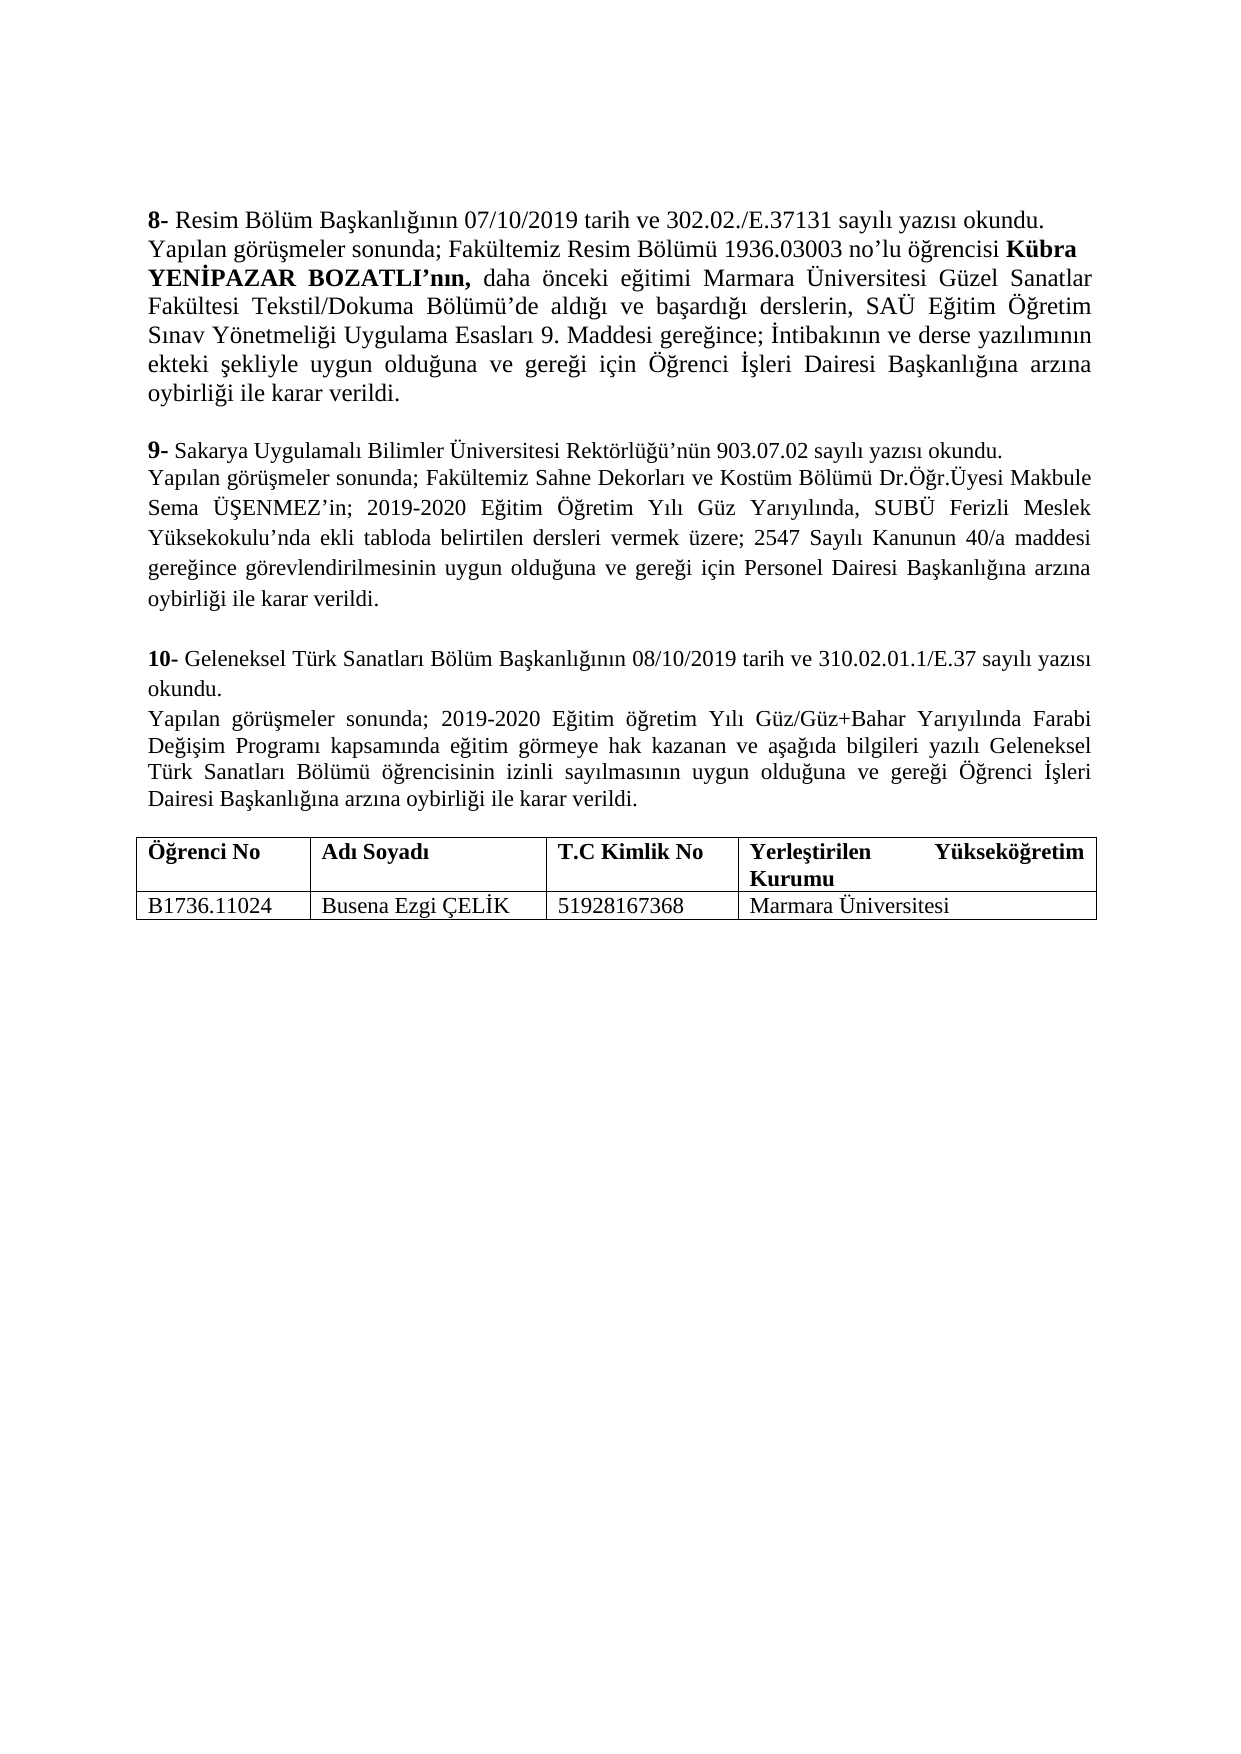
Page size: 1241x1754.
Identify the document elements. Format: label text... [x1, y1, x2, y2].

table_header T.C Kimlik No [547, 838, 738, 891]
text 8- Resim Bölüm Başkanlığının 07/10/2019 tarih ve 302.02./E.37131 sayılı yazısı okundu. [148, 205, 1093, 234]
text YENİPAZAR BOZATLI’nın, daha önceki eğitimi Marmara Üniversitesi Güzel Sanatlar Fakültesi Tekstil/Dokuma Bölümü’de aldığı ve başardığı derslerin, SAÜ Eğitim Öğretim Sınav Yönetmeliği Uygulama Esasları 9. Maddesi gereğince; İntibakının ve derse yazılımının ekteki şekliyle uygun olduğuna ve gereği için Öğrenci İşleri Dairesi Başkanlığına arzına oybirliği ile karar verildi. [148, 263, 1093, 406]
text 10- Geleneksel Türk Sanatları Bölüm Başkanlığının 08/10/2019 tarih ve 310.02.01.1/E.37 sayılı yazısı okundu. [148, 645, 1093, 702]
table_header Adı Soyadı [311, 838, 546, 891]
text 9- Sakarya Uygulamalı Bilimler Üniversitesi Rektörlüğü’nün 903.07.02 sayılı yazısı okundu. [148, 435, 1093, 464]
text Yapılan görüşmeler sonunda; Fakültemiz Resim Bölümü 1936.03003 no’lu öğrencisi Kübra [148, 234, 1093, 263]
table_header Öğrenci No [137, 838, 310, 891]
text Yapılan görüşmeler sonunda; Fakültemiz Sahne Dekorları ve Kostüm Bölümü Dr.Öğr.Üyesi Makbule Sema ÜŞENMEZ’in; 2019-2020 Eğitim Öğretim Yılı Güz Yarıyılında, SUBÜ Ferizli Meslek Yüksekokulu’nda ekli tabloda belirtilen dersleri vermek üzere; 2547 Sayılı Kanunun 40/a maddesi gereğince görevlendirilmesinin uygun olduğuna ve gereği için Personel Dairesi Başkanlığına arzına oybirliği ile karar verildi. [148, 464, 1093, 611]
table_cell Busena Ezgi ÇELİK [311, 892, 546, 918]
text Yapılan görüşmeler sonunda; 2019-2020 Eğitim öğretim Yılı Güz/Güz+Bahar Yarıyılında Farabi Değişim Programı kapsamında eğitim görmeye hak kazanan ve aşağıda bilgileri yazılı Geleneksel Türk Sanatları Bölümü öğrencisinin izinli sayılmasının uygun olduğuna ve gereği Öğrenci İşleri Dairesi Başkanlığına arzına oybirliği ile karar verildi. [148, 706, 1093, 811]
table_cell 51928167368 [547, 892, 738, 918]
table_cell Marmara Üniversitesi [739, 892, 1096, 918]
table_cell B1736.11024 [137, 892, 310, 918]
table_header Yerleştirilen Yükseköğretim Kurumu [739, 838, 1096, 891]
